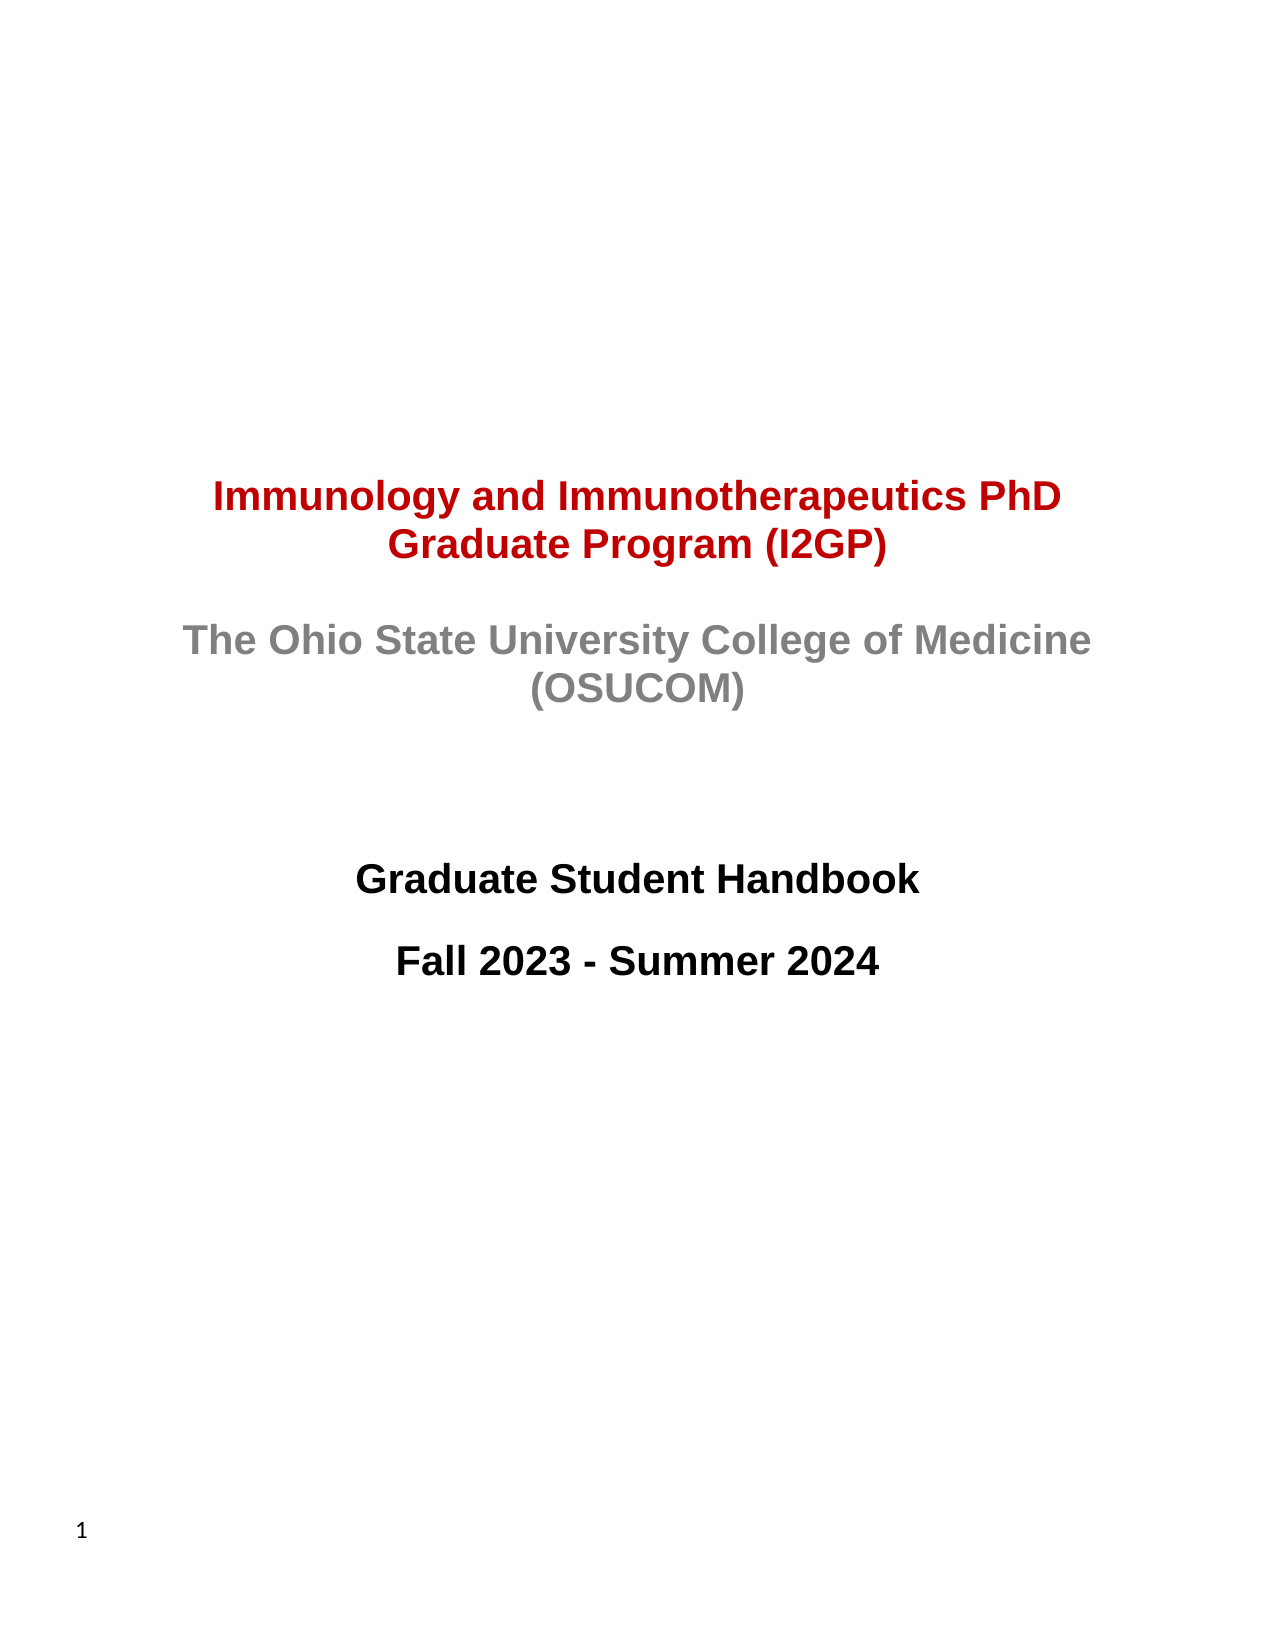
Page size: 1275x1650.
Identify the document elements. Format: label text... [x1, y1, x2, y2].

text Immunology and Immunotherapeutics PhD [75, 471, 1200, 519]
text Graduate Program (I2GP) [75, 519, 1200, 567]
text Graduate Student Handbook [75, 854, 1200, 902]
text Fall 2023 - Summer 2024 [75, 936, 1200, 984]
text The Ohio State University College of Medicine (OSUCOM) [75, 615, 1200, 711]
